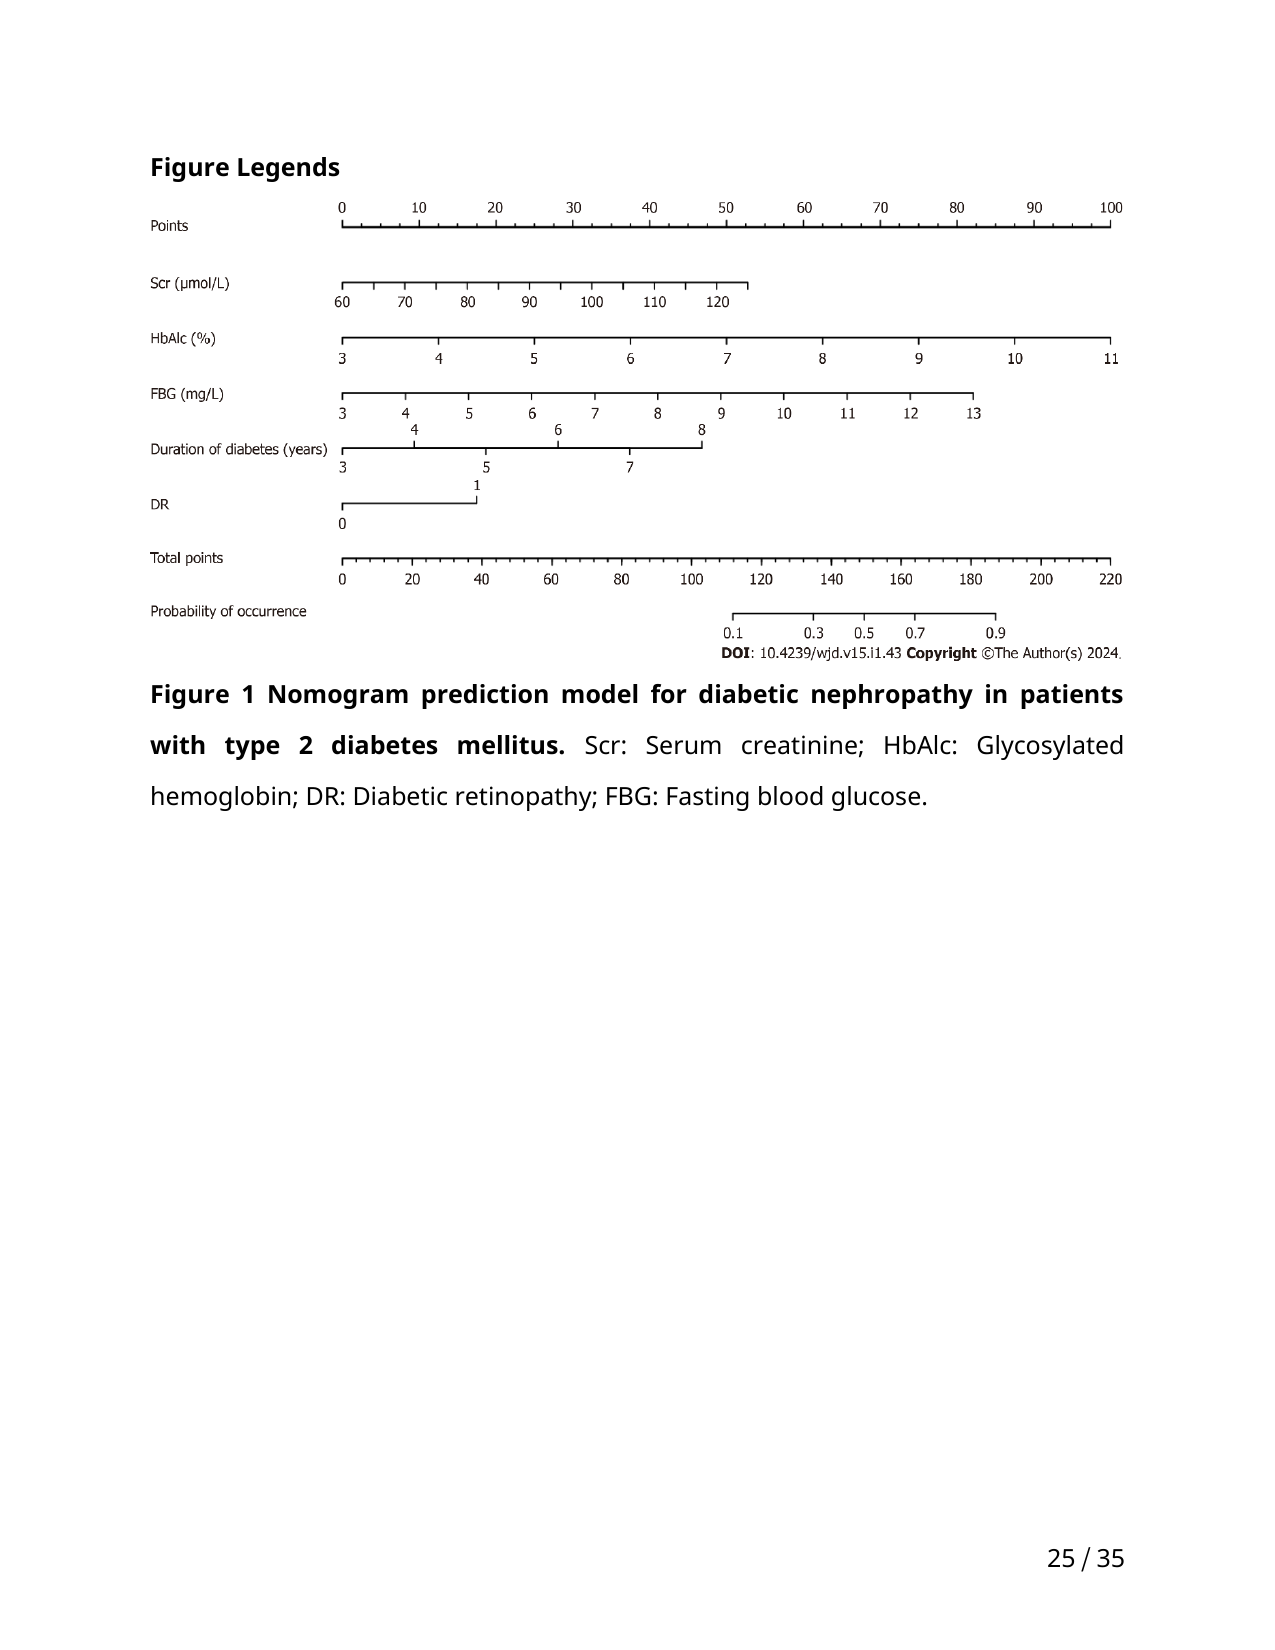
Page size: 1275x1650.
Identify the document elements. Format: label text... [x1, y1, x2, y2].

picture [150, 201, 1125, 662]
text Figure Legends [150, 150, 1125, 184]
text Figure 1 Nomogram prediction model for diabetic nephropathy in patients with type 2 diabetes mellitus. Scr: Serum creatinine; HbAlc: Glycosylated hemoglobin; DR: Diabetic retinopathy; FBG: Fasting blood glucose. [150, 676, 1125, 813]
